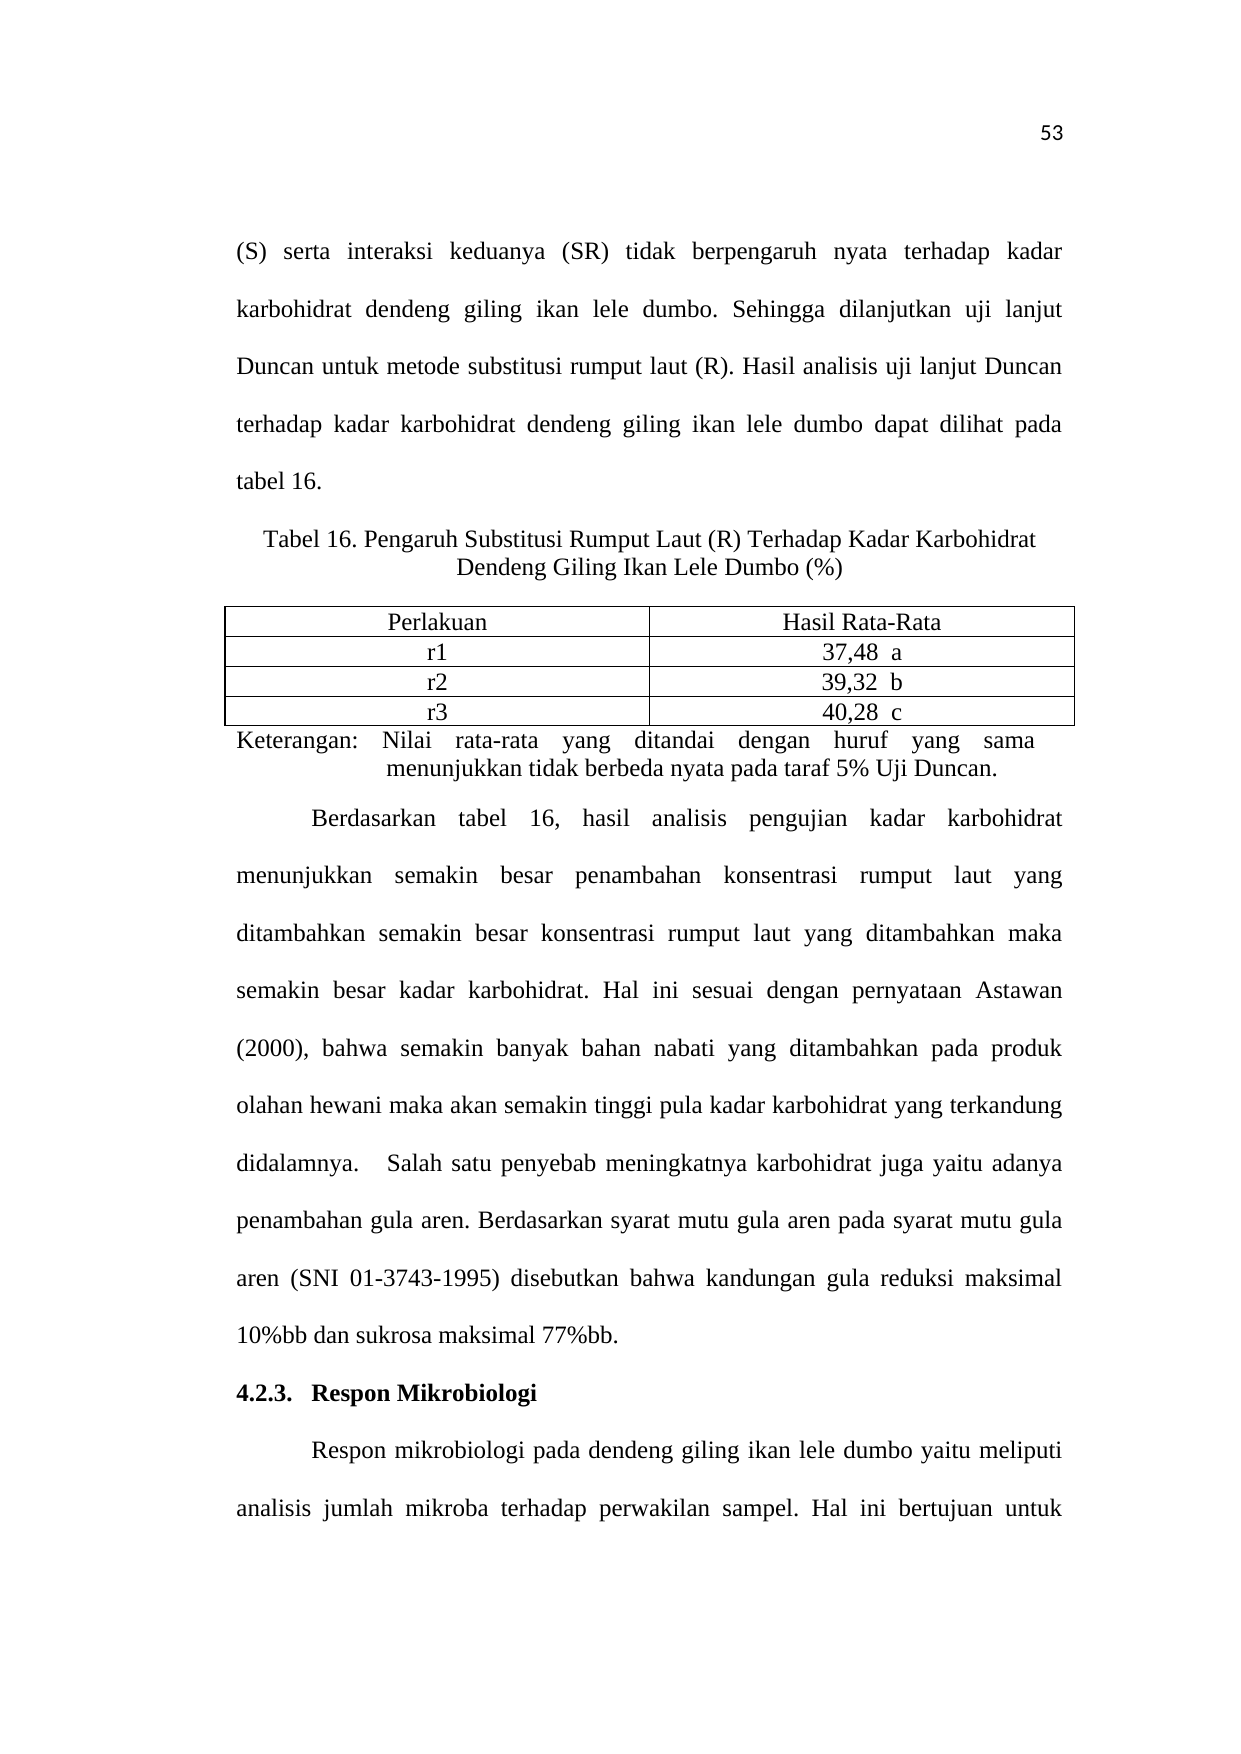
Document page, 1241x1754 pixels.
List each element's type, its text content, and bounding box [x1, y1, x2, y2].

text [236, 1436, 1063, 1522]
table_cell 40,28 c [650, 697, 1074, 725]
table_header Hasil Rata-Rata [650, 607, 1074, 636]
text Keterangan: Nilai rata-rata yang ditandai dengan huruf yang sama menunjukkan tidak berbeda nyata pada taraf 5% Uji Duncan. [236, 726, 1035, 782]
table_cell r1 [226, 637, 649, 666]
table_cell 39,32 b [650, 667, 1074, 696]
list Berdasarkan tabel 16, hasil analisis pengujian kadar karbohidrat menunjukkan semakin besar penambahan konsentrasi rumput laut yang ditambahkan semakin besar konsentrasi rumput laut yang ditambahkan maka semakin besar kadar karbohidrat. Hal ini sesuai dengan pernyataan Astawan (2000), bahwa semakin banyak bahan nabati yang ditambahkan pada produk olahan hewani maka akan semakin tinggi pula kadar karbohidrat yang terkandung didalamnya. Salah satu penyebab meningkatnya karbohidrat juga yaitu adanya penambahan gula aren. Berdasarkan syarat mutu gula aren pada syarat mutu gula aren (SNI 01-3743-1995) disebutkan bahwa kandungan gula reduksi maksimal 10%bb dan sukrosa maksimal 77%bb. [236, 803, 1063, 1349]
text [236, 236, 1063, 495]
subtitle Respon Mikrobiologi [236, 1378, 1063, 1407]
table_cell 37,48 a [650, 637, 1074, 666]
table_cell r3 [226, 697, 649, 725]
table_cell r2 [226, 667, 649, 696]
text Tabel 16. Pengaruh Substitusi Rumput Laut (R) Terhadap Kadar Karbohidrat Dendeng Giling Ikan Lele Dumbo (%) [236, 524, 1063, 581]
table_header Perlakuan [226, 607, 649, 636]
